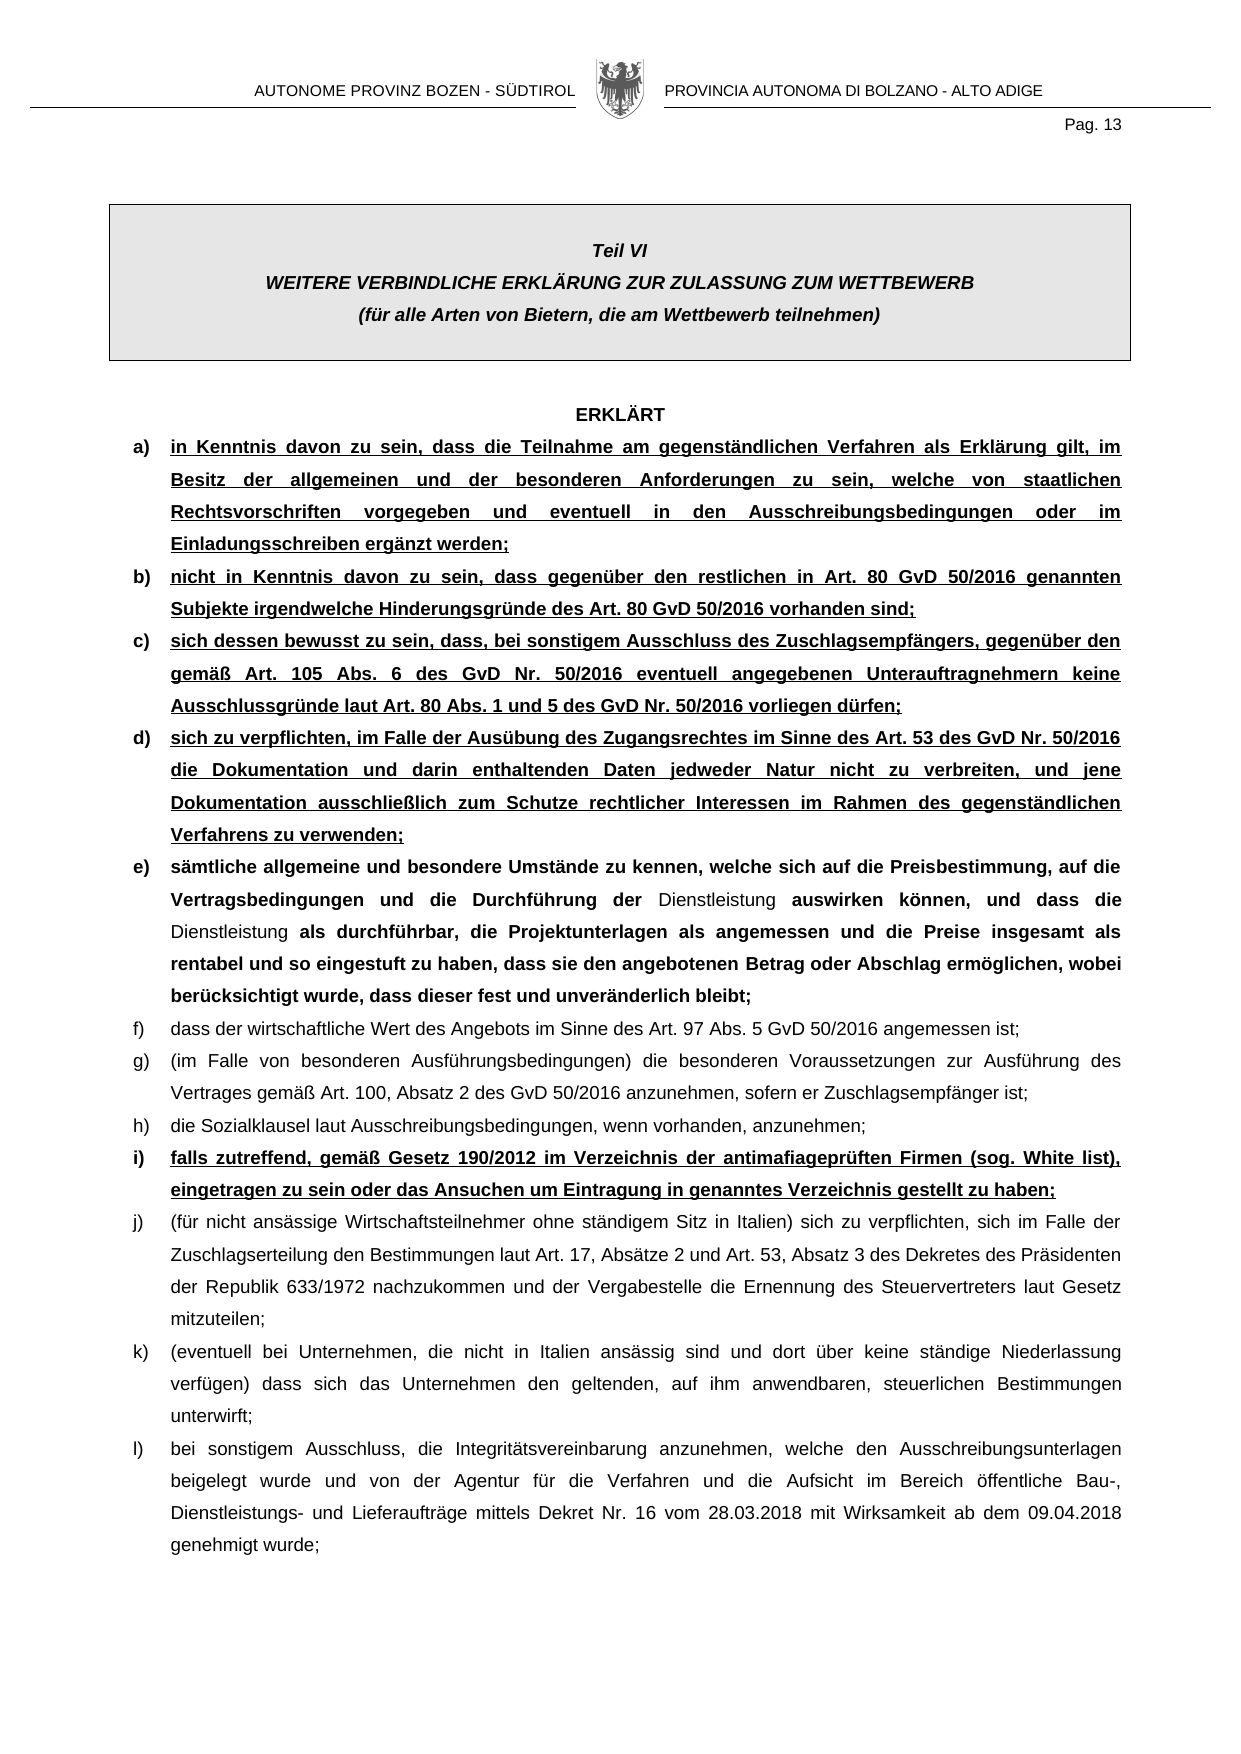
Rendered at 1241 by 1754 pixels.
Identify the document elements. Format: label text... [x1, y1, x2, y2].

picture [596, 59, 644, 119]
list (für nicht ansässige Wirtschaftsteilnehmer ohne ständigem Sitz in Italien) sich zu verpflichten, sich im Falle der Zuschlagserteilung den Bestimmungen laut Art. 17, Absätze 2 und Art. 53, Absatz 3 des Dekretes des Präsidenten der Republik 633/1972 nachzukommen und der Vergabestelle die Ernennung des Steuervertreters laut Gesetz mitzuteilen; [133, 1211, 1122, 1330]
list (im Falle von besonderen Ausführungsbedingungen) die besonderen Voraussetzungen zur Ausführung des Vertrages gemäß Art. 100, Absatz 2 des GvD 50/2016 anzunehmen, sofern er Zuschlagsempfänger ist; [133, 1050, 1122, 1104]
text WEITERE VERBINDLICHE ERKLÄRUNG ZUR ZULASSUNG ZUM WETTBEWERB [110, 268, 1130, 293]
list nicht in Kenntnis davon zu sein, dass gegenüber den restlichen in Art. 80 GvD 50/2016 genannten Subjekte irgendwelche Hinderungsgründe des Art. 80 GvD 50/2016 vorhanden sind; [133, 565, 1122, 619]
list (eventuell bei Unternehmen, die nicht in Italien ansässig sind und dort über keine ständige Niederlassung verfügen) dass sich das Unternehmen den geltenden, auf ihm anwendbaren, steuerlichen Bestimmungen unterwirft; [133, 1340, 1122, 1427]
text ERKLÄRT [118, 404, 1122, 426]
list in Kenntnis davon zu sein, dass die Teilnahme am gegenständlichen Verfahren als Erklärung gilt, im Besitz der allgemeinen und der besonderen Anforderungen zu sein, welche von staatlichen Rechtsvorschriften vorgegeben und eventuell in den Ausschreibungsbedingungen oder im Einladungsschreiben ergänzt werden; [133, 436, 1122, 555]
list dass der wirtschaftliche Wert des Angebots im Sinne des Art. 97 Abs. 5 GvD 50/2016 angemessen ist; [133, 1017, 1122, 1039]
list sämtliche allgemeine und besondere Umstände zu kennen, welche sich auf die Preisbestimmung, auf die Vertragsbedingungen und die Durchführung der Dienstleistung auswirken können, und dass die Dienstleistung als durchführbar, die Projektunterlagen als angemessen und die Preise insgesamt als rentabel und so eingestuft zu haben, dass sie den angebotenen Betrag oder Abschlag ermöglichen, wobei berücksichtigt wurde, dass dieser fest und unveränderlich bleibt; [133, 856, 1122, 1007]
text (für alle Arten von Bietern, die am Wettbewerb teilnehmen) [110, 301, 1130, 326]
text Teil VI [110, 236, 1130, 261]
list sich dessen bewusst zu sein, dass, bei sonstigem Ausschluss des Zuschlagsempfängers, gegenüber den gemäß Art. 105 Abs. 6 des GvD Nr. 50/2016 eventuell angegebenen Unterauftragnehmern keine Ausschlussgründe laut Art. 80 Abs. 1 und 5 des GvD Nr. 50/2016 vorliegen dürfen; [133, 630, 1122, 716]
list die Sozialklausel laut Ausschreibungsbedingungen, wenn vorhanden, anzunehmen; [133, 1114, 1122, 1136]
list sich zu verpflichten, im Falle der Ausübung des Zugangsrechtes im Sinne des Art. 53 des GvD Nr. 50/2016 die Dokumentation und darin enthaltenden Daten jedweder Natur nicht zu verbreiten, und jene Dokumentation ausschließlich zum Schutze rechtlicher Interessen im Rahmen des gegenständlichen Verfahrens zu verwenden; [133, 727, 1122, 845]
list falls zutreffend, gemäß Gesetz 190/2012 im Verzeichnis der antimafiageprüften Firmen (sog. White list), eingetragen zu sein oder das Ansuchen um Eintragung in genanntes Verzeichnis gestellt zu haben; [133, 1147, 1122, 1201]
list bei sonstigem Ausschluss, die Integritätsvereinbarung anzunehmen, welche den Ausschreibungsunterlagen beigelegt wurde und von der Agentur für die Verfahren und die Aufsicht im Bereich öffentliche Bau-, Dienstleistungs- und Lieferaufträge mittels Dekret Nr. 16 vom 28.03.2018 mit Wirksamkeit ab dem 09.04.2018 genehmigt wurde; [133, 1437, 1122, 1556]
